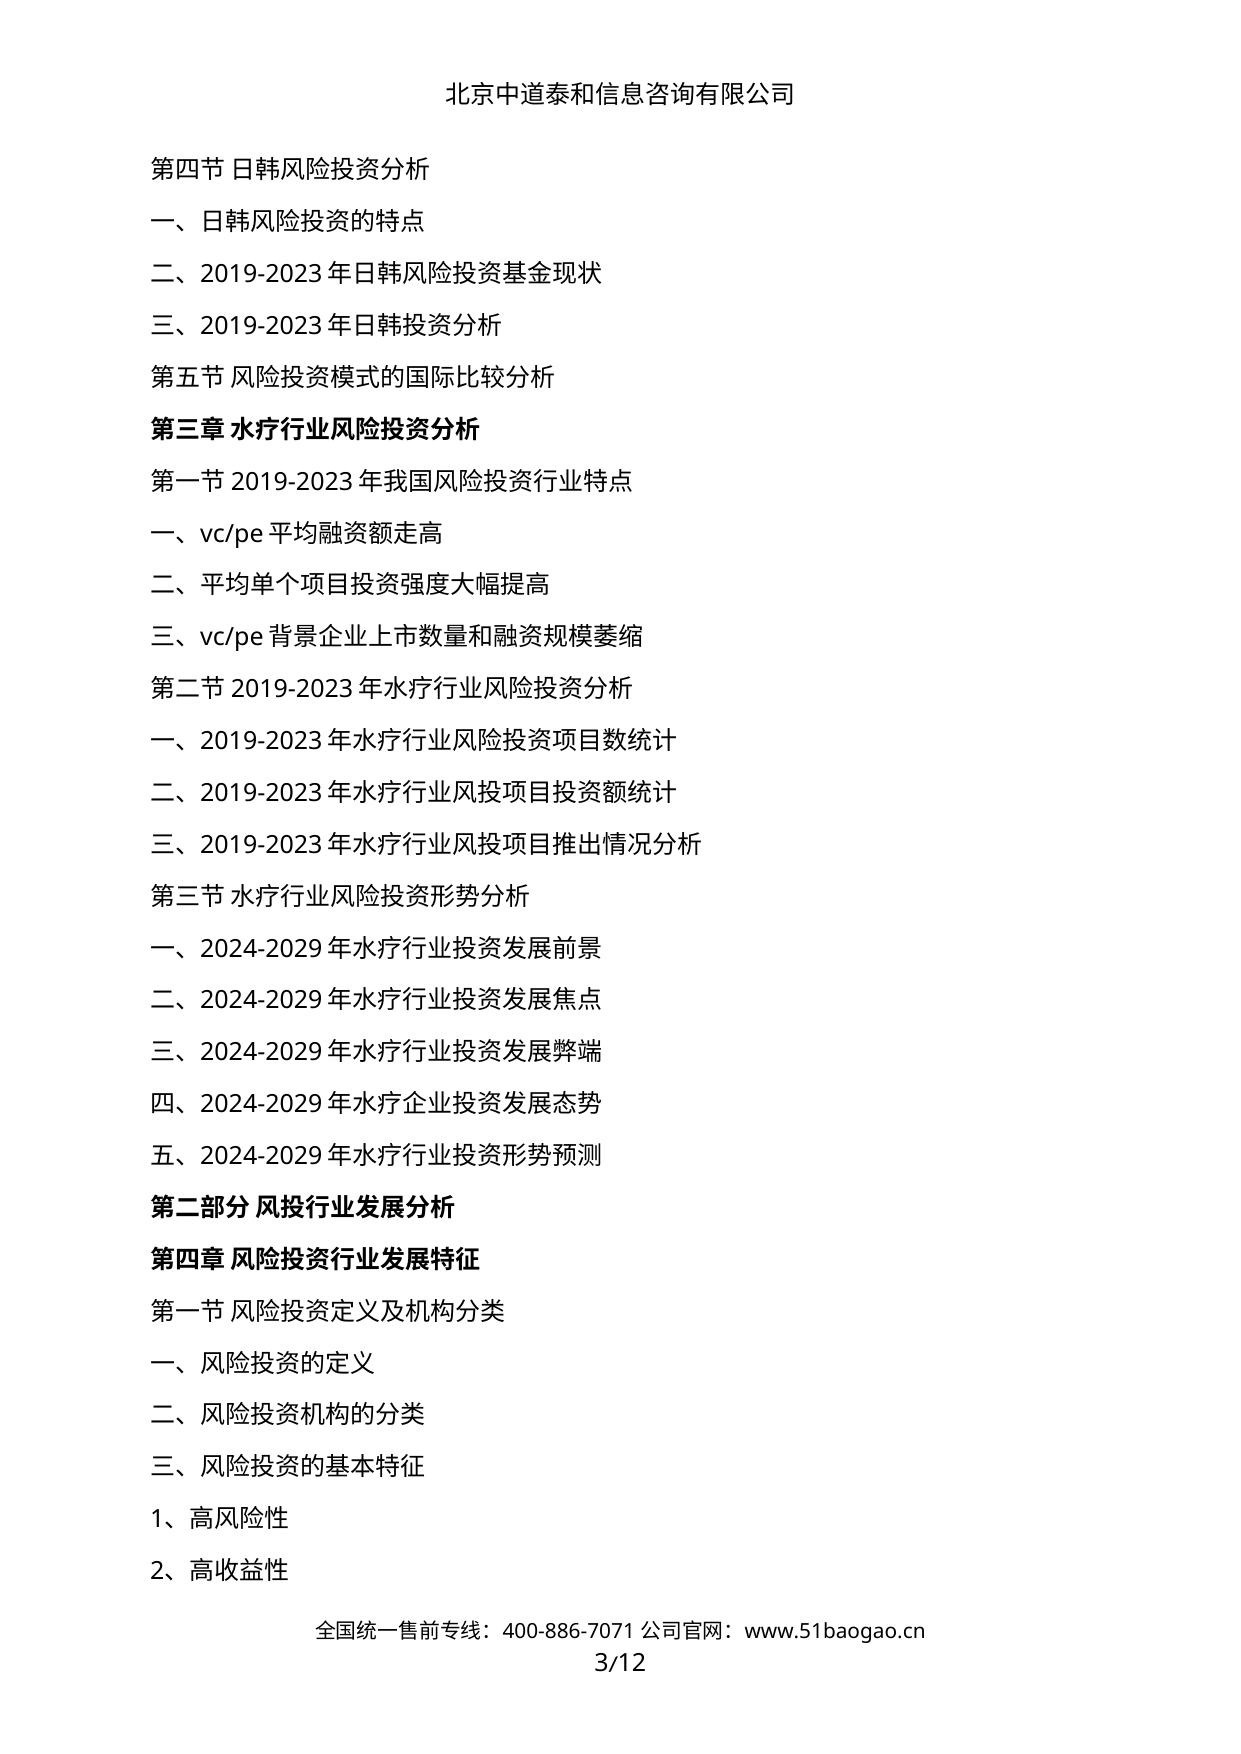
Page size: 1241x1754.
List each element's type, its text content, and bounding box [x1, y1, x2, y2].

text 第三章 水疗行业风险投资分析 [150, 409, 1090, 446]
text 四、2024-2029年水疗企业投资发展态势 [150, 1084, 1090, 1120]
text 第二节 2019-2023年水疗行业风险投资分析 [150, 669, 1090, 705]
text 五、2024-2029年水疗行业投资形势预测 [150, 1136, 1090, 1172]
text 1、高风险性 [150, 1499, 1090, 1535]
text 一、日韩风险投资的特点 [150, 202, 1090, 238]
text 三、2024-2029年水疗行业投资发展弊端 [150, 1032, 1090, 1068]
text 二、风险投资机构的分类 [150, 1395, 1090, 1431]
text 第四节 日韩风险投资分析 [150, 150, 1090, 186]
text 二、2019-2023年日韩风险投资基金现状 [150, 254, 1090, 290]
text 一、2024-2029年水疗行业投资发展前景 [150, 928, 1090, 964]
text 第五节 风险投资模式的国际比较分析 [150, 357, 1090, 394]
text 三、风险投资的基本特征 [150, 1447, 1090, 1483]
text 2、高收益性 [150, 1551, 1090, 1587]
text 二、2024-2029年水疗行业投资发展焦点 [150, 980, 1090, 1016]
text 三、vc/pe背景企业上市数量和融资规模萎缩 [150, 617, 1090, 653]
text 第一节 风险投资定义及机构分类 [150, 1291, 1090, 1327]
text 第三节 水疗行业风险投资形势分析 [150, 876, 1090, 912]
text 第一节 2019-2023年我国风险投资行业特点 [150, 461, 1090, 497]
text 二、2019-2023年水疗行业风投项目投资额统计 [150, 772, 1090, 809]
text 三、2019-2023年水疗行业风投项目推出情况分析 [150, 824, 1090, 861]
text 第四章 风险投资行业发展特征 [150, 1239, 1090, 1276]
text 二、平均单个项目投资强度大幅提高 [150, 565, 1090, 601]
text 第二部分 风投行业发展分析 [150, 1187, 1090, 1224]
text 一、2019-2023年水疗行业风险投资项目数统计 [150, 721, 1090, 757]
text 一、vc/pe平均融资额走高 [150, 513, 1090, 549]
text 三、2019-2023年日韩投资分析 [150, 306, 1090, 342]
text 一、风险投资的定义 [150, 1343, 1090, 1379]
